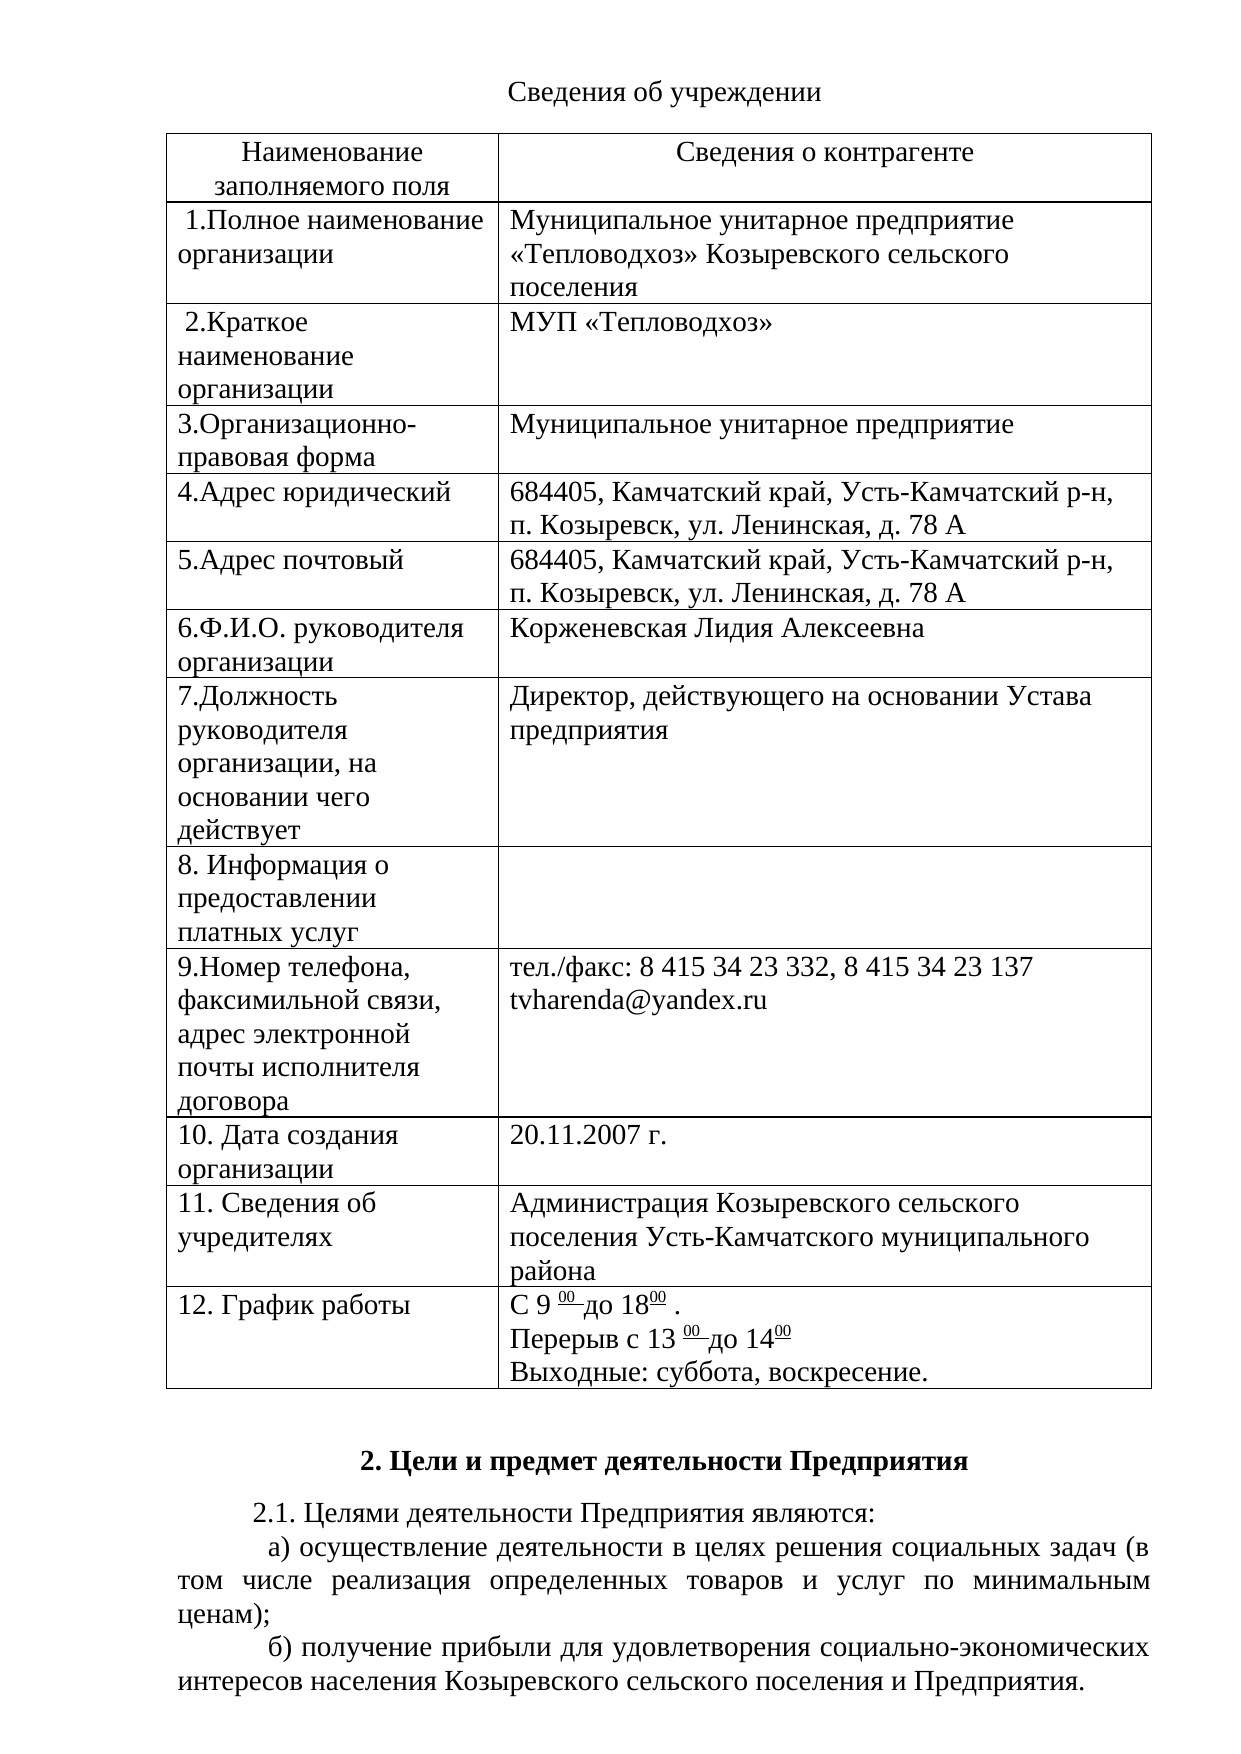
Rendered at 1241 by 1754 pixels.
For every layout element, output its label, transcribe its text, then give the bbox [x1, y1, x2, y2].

table_cell 8. Информация о предоставлении платных услуг [167, 847, 498, 948]
table_cell 11. Сведения об учредителях [167, 1186, 498, 1286]
table_cell 1.Полное наименование организации [167, 203, 498, 303]
table_cell 5.Адрес почтовый [167, 542, 498, 609]
table_cell 4.Адрес юридический [167, 474, 498, 541]
table_header Наименование заполняемого поля [167, 134, 498, 201]
table_cell 9.Номер телефона, факсимильной связи, адрес электронной почты исполнителя договора [167, 949, 498, 1116]
table_cell С 9 00 до 1800 . Перерыв с 13 00 до 1400 Выходные: суббота, воскресение. [499, 1287, 1151, 1388]
table_cell 12. График работы [167, 1287, 498, 1388]
table_cell 3.Организационно-правовая форма [167, 406, 498, 473]
text а) осуществление деятельности в целях решения социальных задач (в том числе реализация определенных товаров и услуг по минимальным ценам); [177, 1529, 1152, 1629]
table_cell [499, 847, 1151, 948]
table_cell 2.Краткое наименование организации [167, 304, 498, 405]
table_cell Директор, действующего на основании Устава предприятия [499, 678, 1151, 846]
text 2.1. Целями деятельности Предприятия являются: [177, 1495, 1152, 1529]
text Сведения об учреждении [177, 74, 1152, 107]
table_cell 7.Должность руководителя организации, на основании чего действует [167, 678, 498, 846]
table_header Сведения о контрагенте [499, 134, 1151, 201]
table_cell 684405, Камчатский край, Усть-Камчатский р-н, п. Козыревск, ул. Ленинская, д. 78 А [499, 474, 1151, 541]
table_cell 684405, Камчатский край, Усть-Камчатский р-н, п. Козыревск, ул. Ленинская, д. 78 А [499, 542, 1151, 609]
text 2. Цели и предмет деятельности Предприятия [177, 1443, 1152, 1476]
table_cell МУП «Тепловодхоз» [499, 304, 1151, 405]
table_cell Администрация Козыревского сельского поселения Усть-Камчатского муниципального района [499, 1186, 1151, 1286]
table_cell 20.11.2007 г. [499, 1118, 1151, 1184]
table_cell 6.Ф.И.О. руководителя организации [167, 610, 498, 677]
table_cell Муниципальное унитарное предприятие [499, 406, 1151, 473]
table_cell Муниципальное унитарное предприятие «Тепловодхоз» Козыревского сельского поселения [499, 203, 1151, 303]
table_cell тел./факс: 8 415 34 23 332, 8 415 34 23 137 tvharenda@yandex.ru [499, 949, 1151, 1116]
text б) получение прибыли для удовлетворения социально-экономических интересов населения Козыревского сельского поселения и Предприятия. [177, 1629, 1152, 1697]
table_cell 10. Дата создания организации [167, 1118, 498, 1184]
table_cell Корженевская Лидия Алексеевна [499, 610, 1151, 677]
